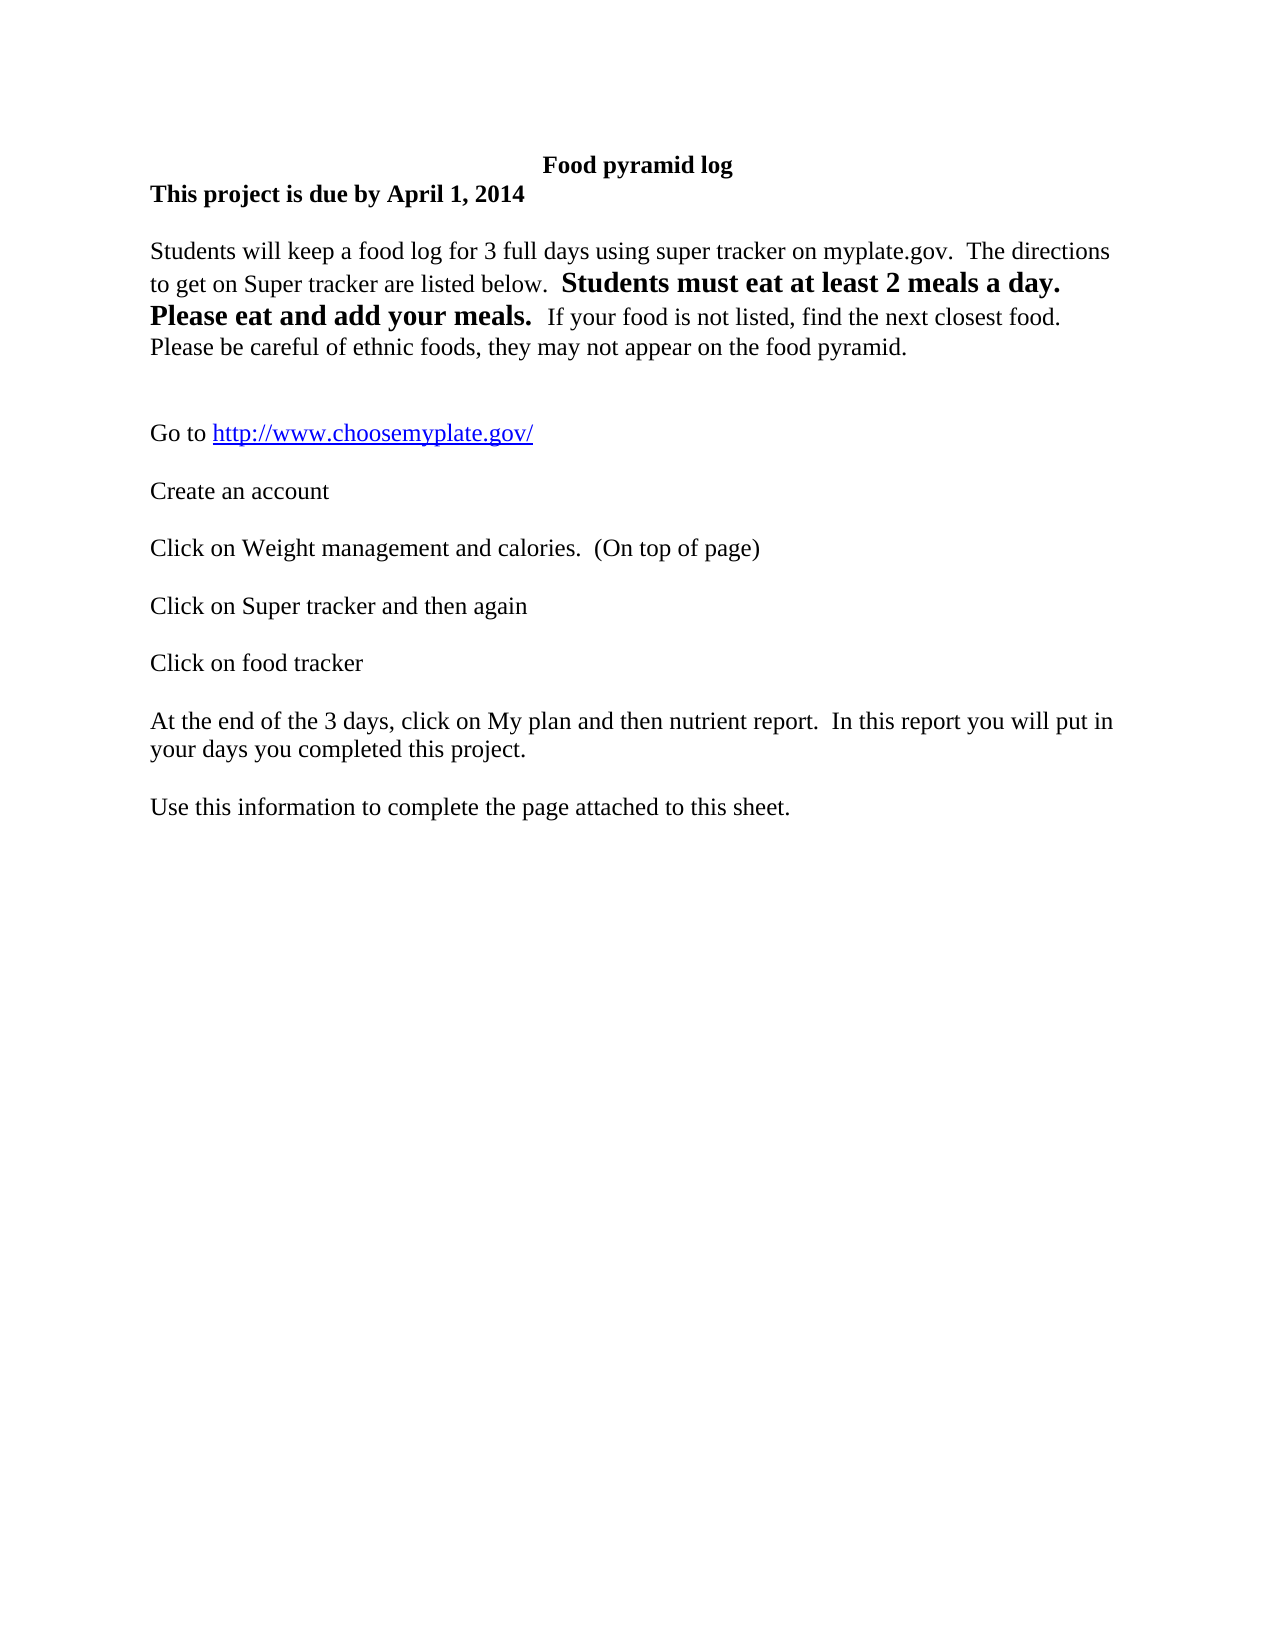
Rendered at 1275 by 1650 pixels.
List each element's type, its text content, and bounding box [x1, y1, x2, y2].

text Food pyramid log [150, 150, 1125, 179]
text This project is due by April 1, 2014 [150, 179, 1125, 207]
text Go to http://www.choosemyplate.gov/ [150, 418, 1125, 447]
text At the end of the 3 days, click on My plan and then nutrient report. In this report you will put in your days you completed this project. [150, 706, 1125, 763]
text Use this information to complete the page attached to this sheet. [150, 792, 1125, 821]
text Students will keep a food log for 3 full days using super tracker on myplate.gov. The directions to get on Super tracker are listed below. Students must eat at least 2 meals a day. Please eat and add your meals. If your food is not listed, find the next closest food. Please be careful of ethnic foods, they may not appear on the food pyramid. [150, 236, 1125, 361]
text Click on Weight management and calories. (On top of page) [150, 533, 1125, 562]
text Click on Super tracker and then again [150, 591, 1125, 619]
text Click on food tracker [150, 648, 1125, 677]
text Create an account [150, 476, 1125, 504]
